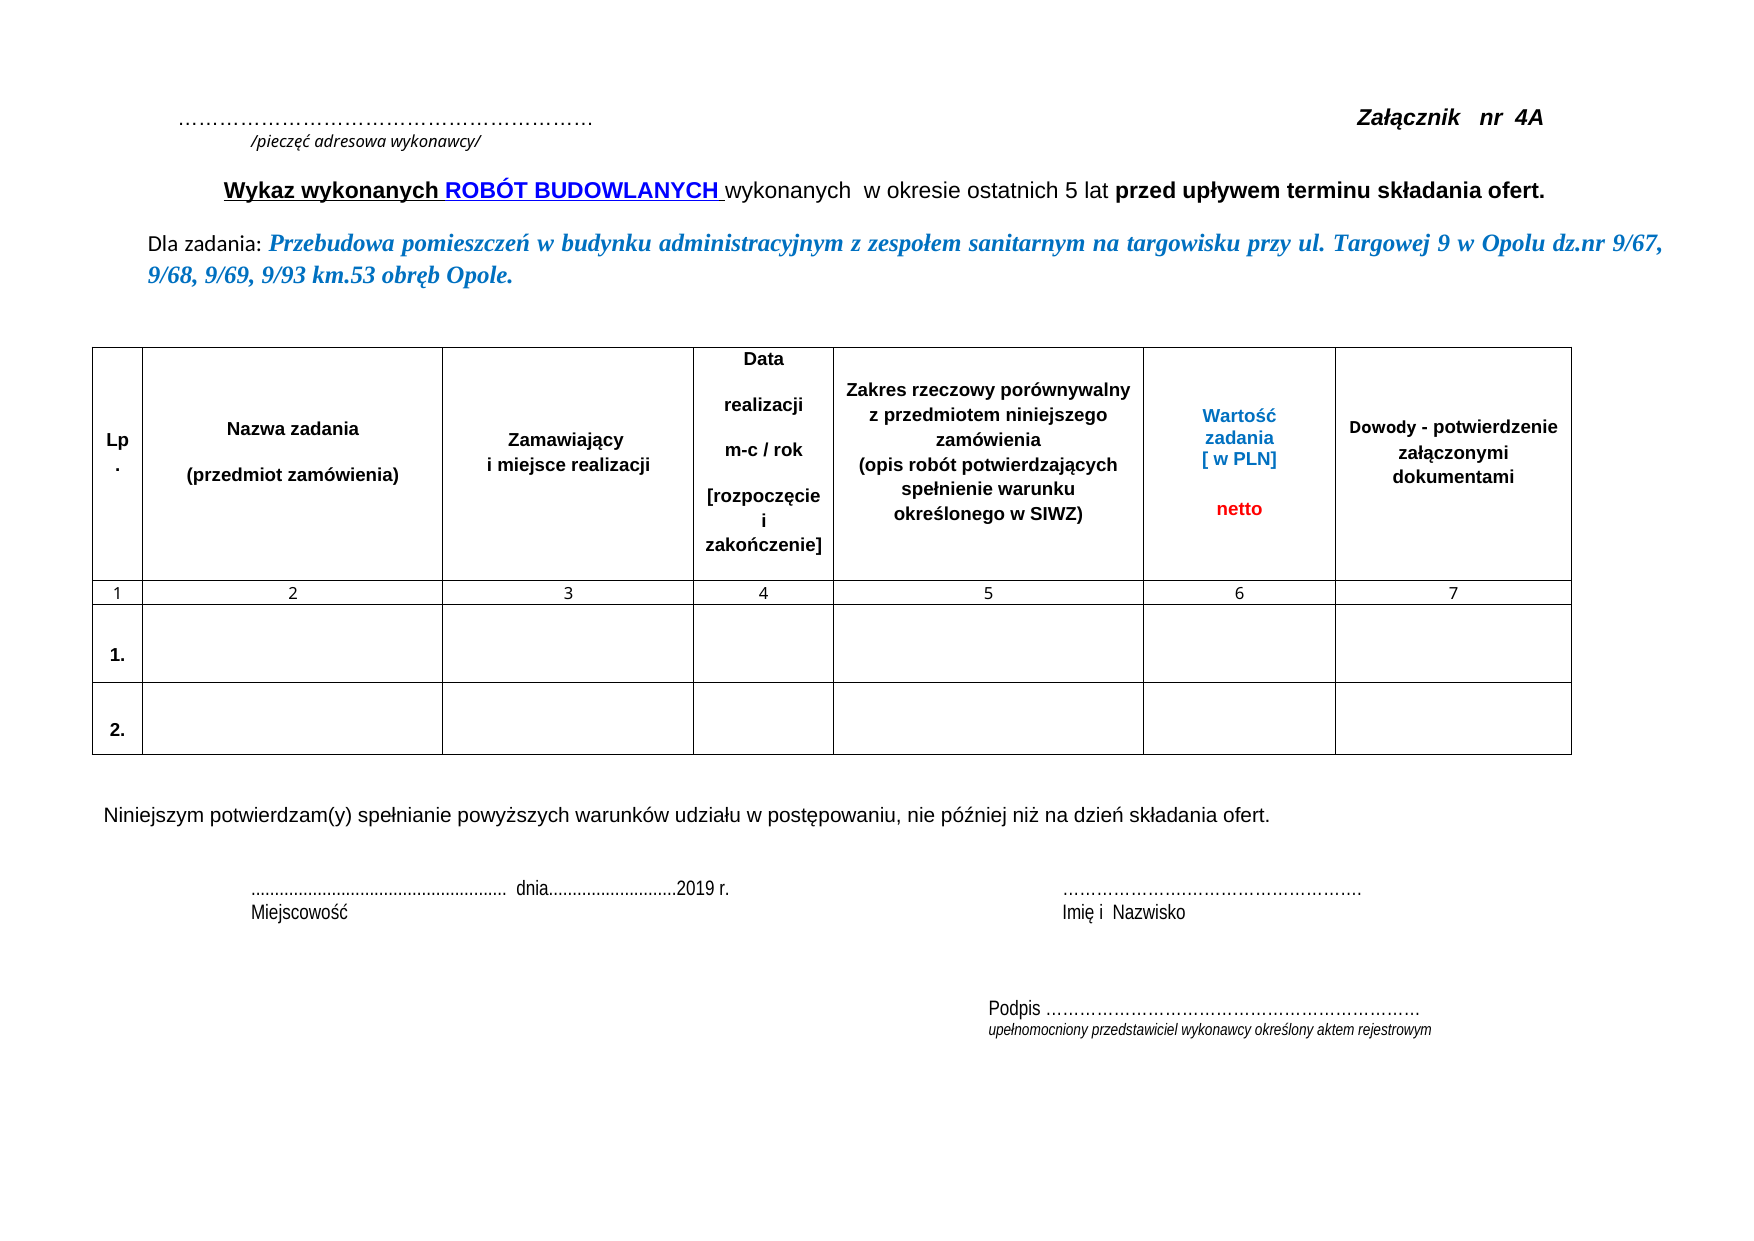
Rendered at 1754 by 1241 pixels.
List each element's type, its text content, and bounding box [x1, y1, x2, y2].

table_cell 1 [93, 581, 142, 604]
text …………………………………………………… Załącznik nr 4A [103, 103, 1665, 130]
text ...................................................... dnia...........................2019 r. ………………….…………………………. [103, 876, 1665, 899]
table_header Lp. [93, 348, 142, 580]
table_cell [443, 605, 693, 682]
table_cell [1336, 605, 1571, 682]
table_cell [1336, 683, 1571, 754]
text upełnomocniony przedstawiciel wykonawcy określony aktem rejestrowym [103, 1019, 1665, 1038]
table_cell [694, 605, 833, 682]
table_cell 1. [93, 605, 142, 682]
table_cell [443, 683, 693, 754]
table_header Wartość zadania [ w PLN] netto [1144, 348, 1335, 580]
text Miejscowość Imię i Nazwisko [103, 899, 1665, 923]
table_cell 3 [443, 581, 693, 604]
table_cell [1144, 605, 1335, 682]
table_cell [143, 605, 442, 682]
table_cell 2. [93, 683, 142, 754]
table_header Zamawiający i miejsce realizacji [443, 348, 693, 580]
table_cell 4 [694, 581, 833, 604]
text /pieczęć adresowa wykonawcy/ [103, 130, 1665, 152]
table_cell 5 [834, 581, 1143, 604]
text Podpis ………………………………………………………… [103, 995, 1665, 1019]
table_header Data realizacji m-c / rok [rozpoczęcie i zakończenie] [694, 348, 833, 580]
table_header Dowody - potwierdzenie załączonymi dokumentami [1336, 348, 1571, 580]
table_cell [694, 683, 833, 754]
text Dla zadania: Przebudowa pomieszczeń w budynku administracyjnym z zespołem sanitarnym na targowisku przy ul. Targowej 9 w Opolu dz.nr 9/67, 9/68, 9/69, 9/93 km.53 obręb Opole. [148, 228, 1665, 289]
table_header Zakres rzeczowy porównywalny z przedmiotem niniejszego zamówienia (opis robót potwierdzających spełnienie warunku określonego w SIWZ) [834, 348, 1143, 580]
table_header Nazwa zadania (przedmiot zamówienia) [143, 348, 442, 580]
table_cell 7 [1336, 581, 1571, 604]
table_cell [834, 683, 1143, 754]
text Niniejszym potwierdzam(y) spełnianie powyższych warunków udziału w postępowaniu, nie później niż na dzień składania ofert. [103, 803, 1665, 827]
table_cell [1144, 683, 1335, 754]
table_cell 6 [1144, 581, 1335, 604]
table_cell 2 [143, 581, 442, 604]
text Wykaz wykonanych ROBÓT BUDOWLANYCH wykonanych w okresie ostatnich 5 lat przed upływem terminu składania ofert. [103, 177, 1665, 203]
table_cell [834, 605, 1143, 682]
table_cell [143, 683, 442, 754]
